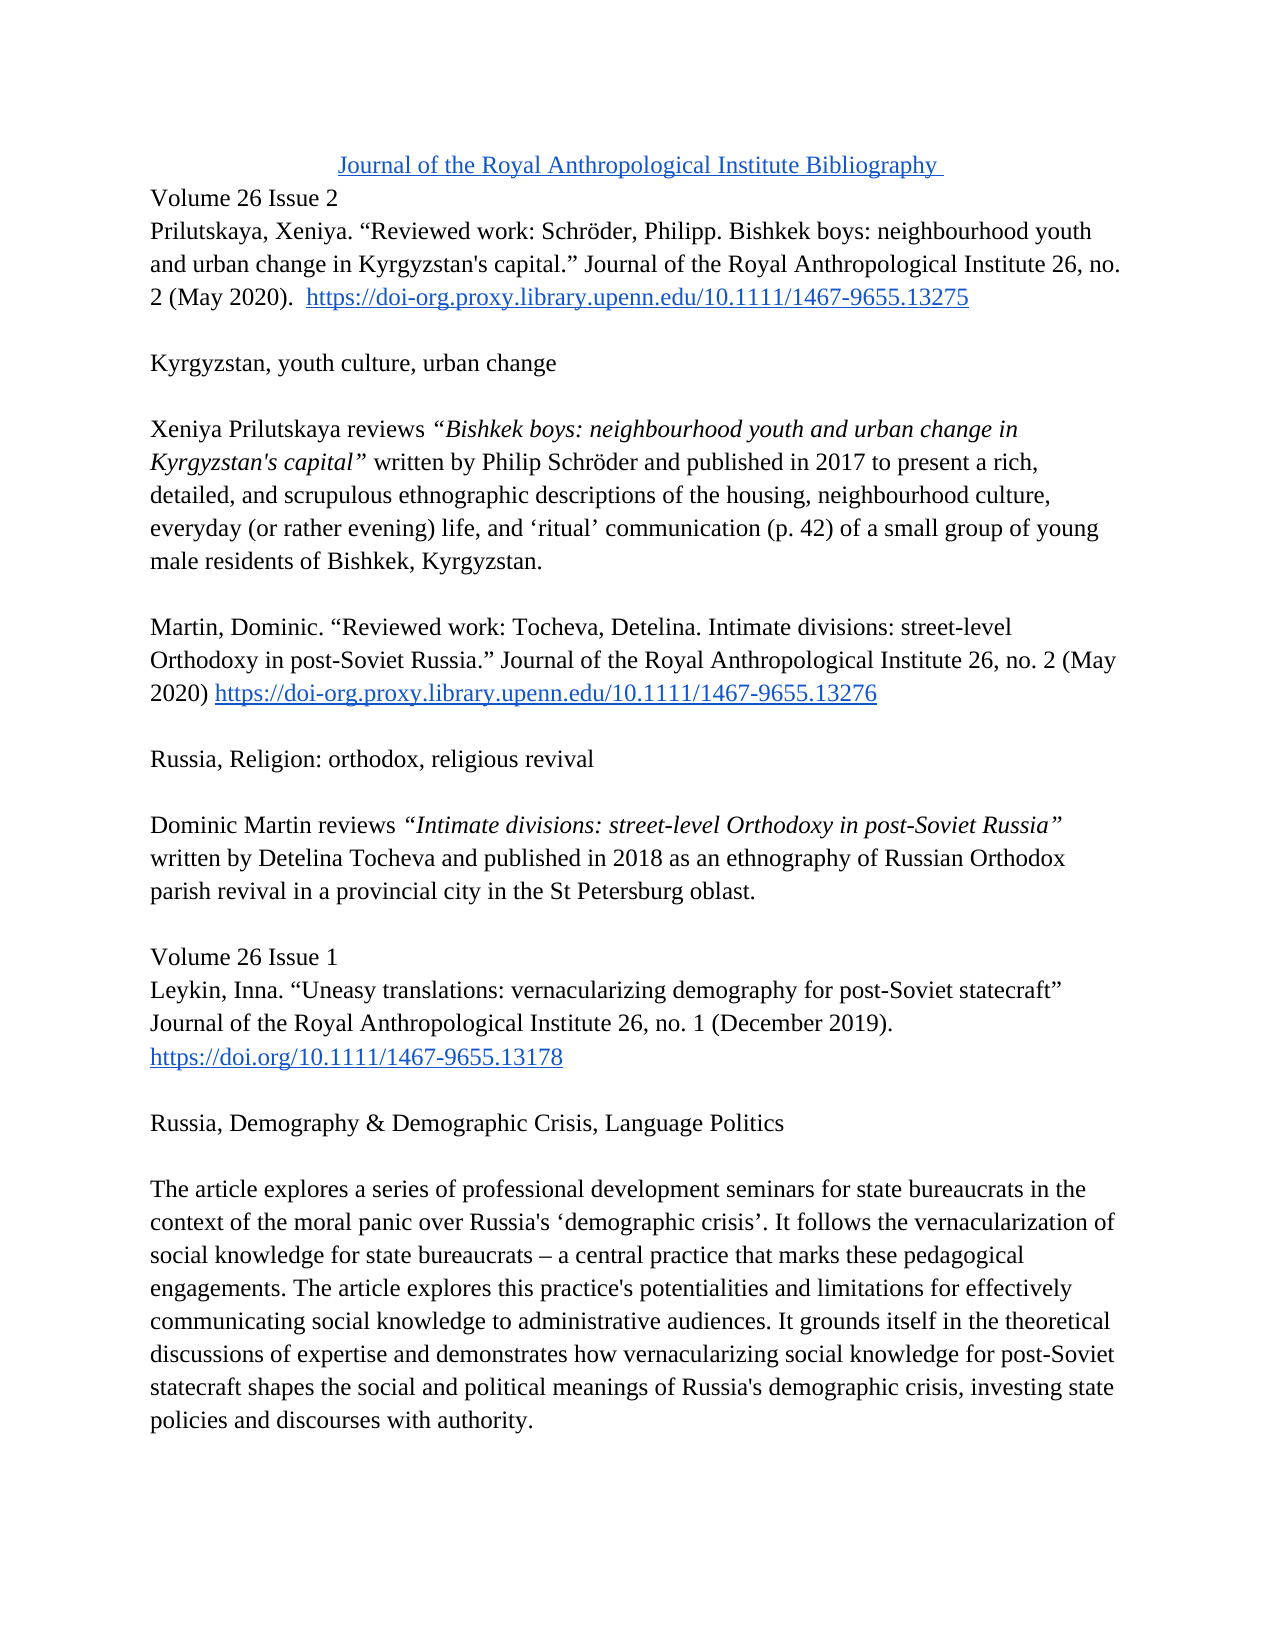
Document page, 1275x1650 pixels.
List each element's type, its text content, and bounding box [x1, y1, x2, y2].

text Russia, Demography & Demographic Crisis, Language Politics [150, 1108, 1125, 1136]
text Kyrgyzstan, youth culture, urban change [150, 348, 1125, 377]
text Prilutskaya, Xeniya. “Reviewed work: Schröder, Philipp. Bishkek boys: neighbourhood youth and urban change in Kyrgyzstan's capital.” Journal of the Royal Anthropological Institute 26, no. 2 (May 2020). https://doi-org.proxy.library.upenn.edu/10.1111/1467-9655.13275 [150, 216, 1125, 311]
text Volume 26 Issue 1 [150, 942, 1125, 971]
text Xeniya Prilutskaya reviews “Bishkek boys: neighbourhood youth and urban change in Kyrgyzstan's capital” written by Philip Schröder and published in 2017 to present a rich, detailed, and scrupulous ethnographic descriptions of the housing, neighbourhood culture, everyday (or rather evening) life, and ‘ritual’ communication (p. 42) of a small group of young male residents of Bishkek, Kyrgyzstan. [150, 414, 1125, 575]
text Journal of the Royal Anthropological Institute Bibliography [150, 150, 1125, 179]
text Dominic Martin reviews “Intimate divisions: street‐level Orthodoxy in post‐Soviet Russia” written by Detelina Tocheva and published in 2018 as an ethnography of Russian Orthodox parish revival in a provincial city in the St Petersburg oblast. [150, 810, 1125, 905]
text The article explores a series of professional development seminars for state bureaucrats in the context of the moral panic over Russia's ‘demographic crisis’. It follows the vernacularization of social knowledge for state bureaucrats – a central practice that marks these pedagogical engagements. The article explores this practice's potentialities and limitations for effectively communicating social knowledge to administrative audiences. It grounds itself in the theoretical discussions of expertise and demonstrates how vernacularizing social knowledge for post‐Soviet statecraft shapes the social and political meanings of Russia's demographic crisis, investing state policies and discourses with authority. [150, 1174, 1125, 1433]
text Russia, Religion: orthodox, religious revival [150, 744, 1125, 773]
text Volume 26 Issue 2 [150, 183, 1125, 212]
text Leykin, Inna. “Uneasy translations: vernacularizing demography for post‐Soviet statecraft” Journal of the Royal Anthropological Institute 26, no. 1 (December 2019). https://doi.org/10.1111/1467-9655.13178 [150, 976, 1125, 1070]
text Martin, Dominic. “Reviewed work: Tocheva, Detelina. Intimate divisions: street‐level Orthodoxy in post‐Soviet Russia.” Journal of the Royal Anthropological Institute 26, no. 2 (May 2020) https://doi-org.proxy.library.upenn.edu/10.1111/1467-9655.13276 [150, 612, 1125, 707]
